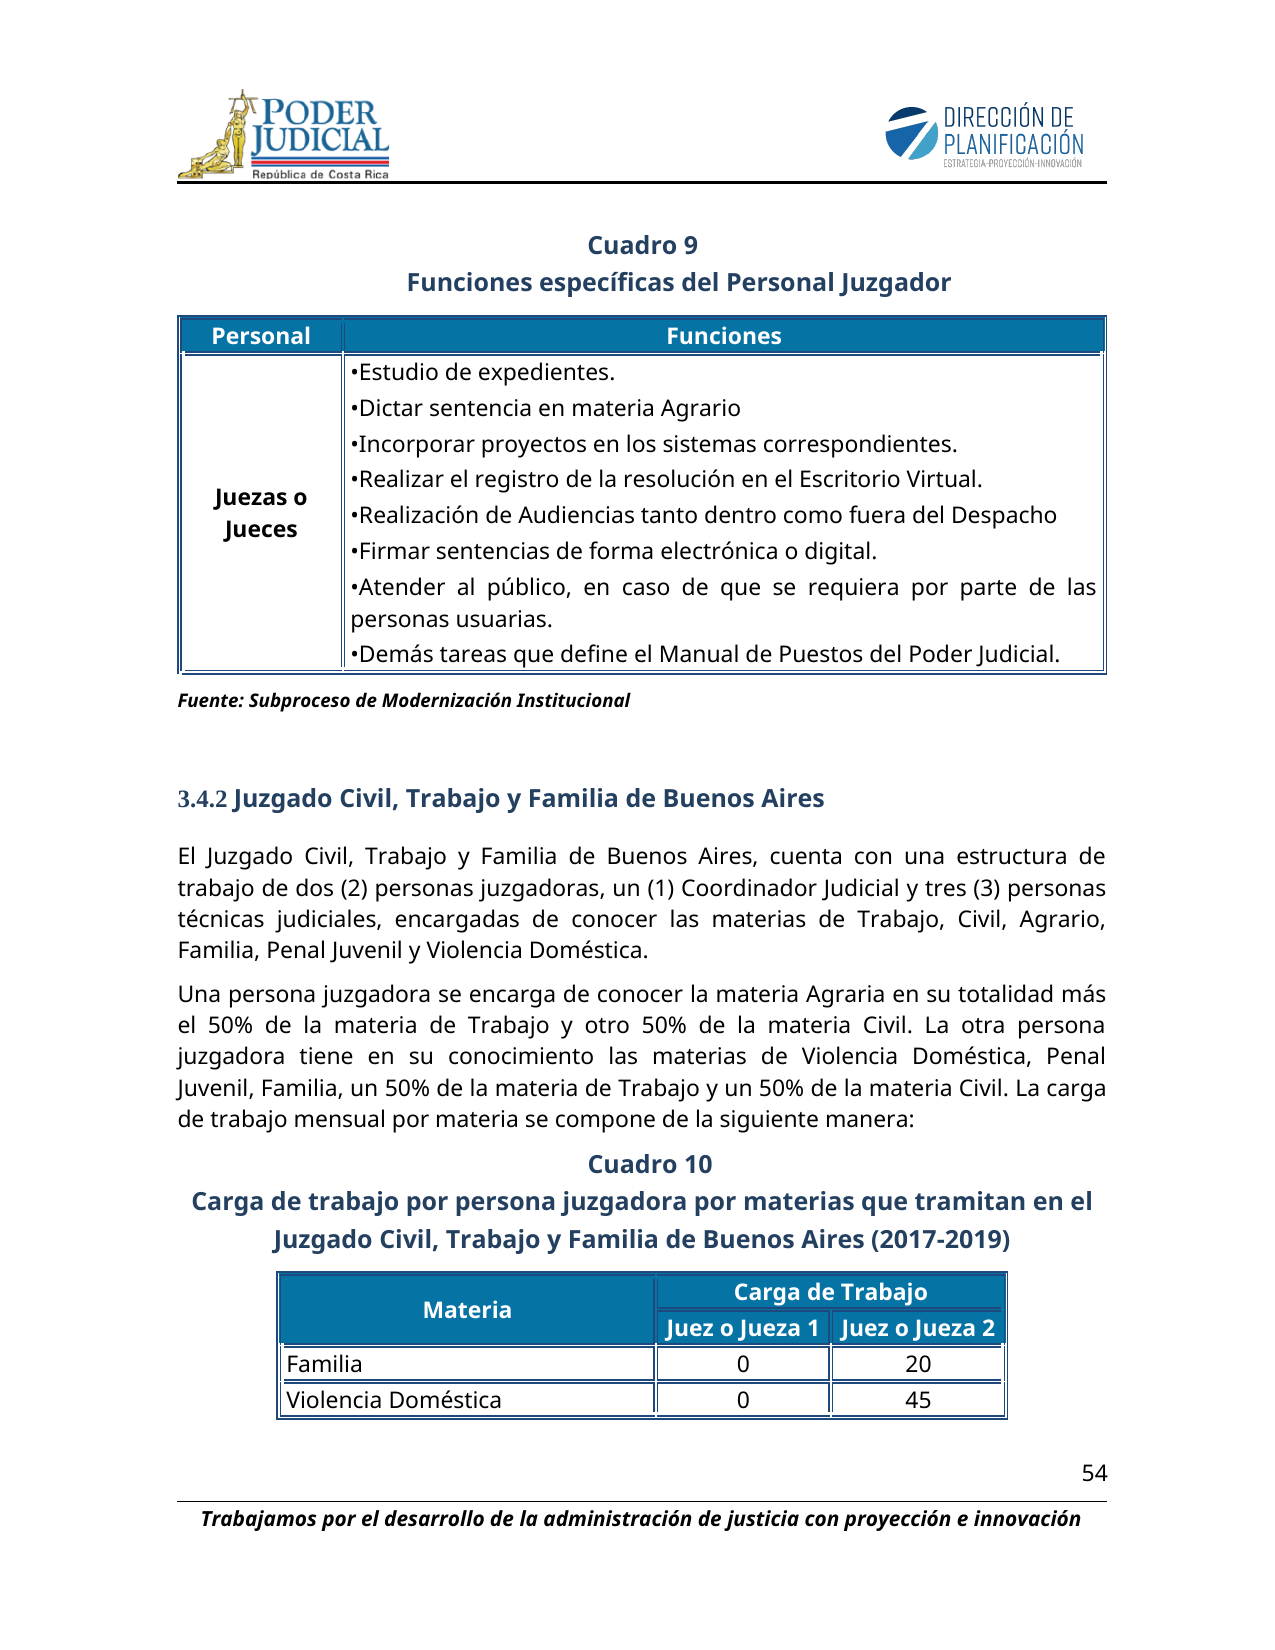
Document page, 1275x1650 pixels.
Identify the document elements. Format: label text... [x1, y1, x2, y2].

table_cell •Realizar el registro de la resolución en el Escritorio Virtual. [345, 459, 1103, 495]
table_cell 20 [831, 1343, 1006, 1379]
table_cell Juez o Jueza 1 [658, 1312, 828, 1343]
table_header Carga de Trabajo [656, 1275, 1004, 1307]
table_cell Juezas o Jueces [180, 351, 343, 670]
subtitle Juzgado Civil, Trabajo y Familia de Buenos Aires [177, 781, 1107, 815]
table_cell •Realización de Audiencias tanto dentro como fuera del Despacho [345, 495, 1103, 531]
table_cell 0 [658, 1348, 828, 1379]
table_cell Familia [279, 1343, 656, 1379]
table_cell 45 [831, 1379, 1006, 1415]
picture [177, 86, 390, 179]
table_cell •Incorporar proyectos en los sistemas correspondientes. [345, 423, 1103, 459]
text Fuente: Subproceso de Modernización Institucional [177, 687, 1107, 712]
title Cuadro 10 [177, 1146, 1107, 1181]
table_cell •Estudio de expedientes. [343, 351, 1105, 387]
title Cuadro 9 [177, 228, 1107, 262]
table_cell •Atender al público, en caso de que se requiera por parte de las personas usuarias. [345, 567, 1103, 634]
table_cell •Dictar sentencia en materia Agrario [345, 387, 1103, 423]
picture [871, 90, 1097, 179]
text Una persona juzgadora se encarga de conocer la materia Agraria en su totalidad más el 50% de la materia de Trabajo y otro 50% de la materia Civil. La otra persona juzgadora tiene en su conocimiento las materias de Violencia Doméstica, Penal Juvenil, Familia, un 50% de la materia de Trabajo y un 50% de la materia Civil. La carga de trabajo mensual por materia se compone de la siguiente manera: [177, 978, 1107, 1134]
table_cell •Demás tareas que define el Manual de Puestos del Poder Judicial. [343, 634, 1103, 670]
title Carga de trabajo por persona juzgadora por materias que tramitan en el Juzgado Civil, Trabajo y Familia de Buenos Aires (2017-2019) [177, 1184, 1107, 1255]
table_cell •Firmar sentencias de forma electrónica o digital. [345, 531, 1103, 567]
table_header Funciones [343, 319, 1103, 351]
table_cell 0 [656, 1379, 831, 1415]
table_cell Violencia Doméstica [279, 1379, 656, 1415]
title Funciones específicas del Personal Juzgador [177, 265, 1107, 299]
table_cell Juez o Jueza 2 [831, 1307, 1006, 1343]
table_header Personal [180, 317, 343, 351]
text El Juzgado Civil, Trabajo y Familia de Buenos Aires, cuenta con una estructura de trabajo de dos (2) personas juzgadoras, un (1) Coordinador Judicial y tres (3) personas técnicas judiciales, encargadas de conocer las materias de Trabajo, Civil, Agrario, Familia, Penal Juvenil y Violencia Doméstica. [177, 840, 1107, 965]
table_header Materia [279, 1273, 656, 1343]
